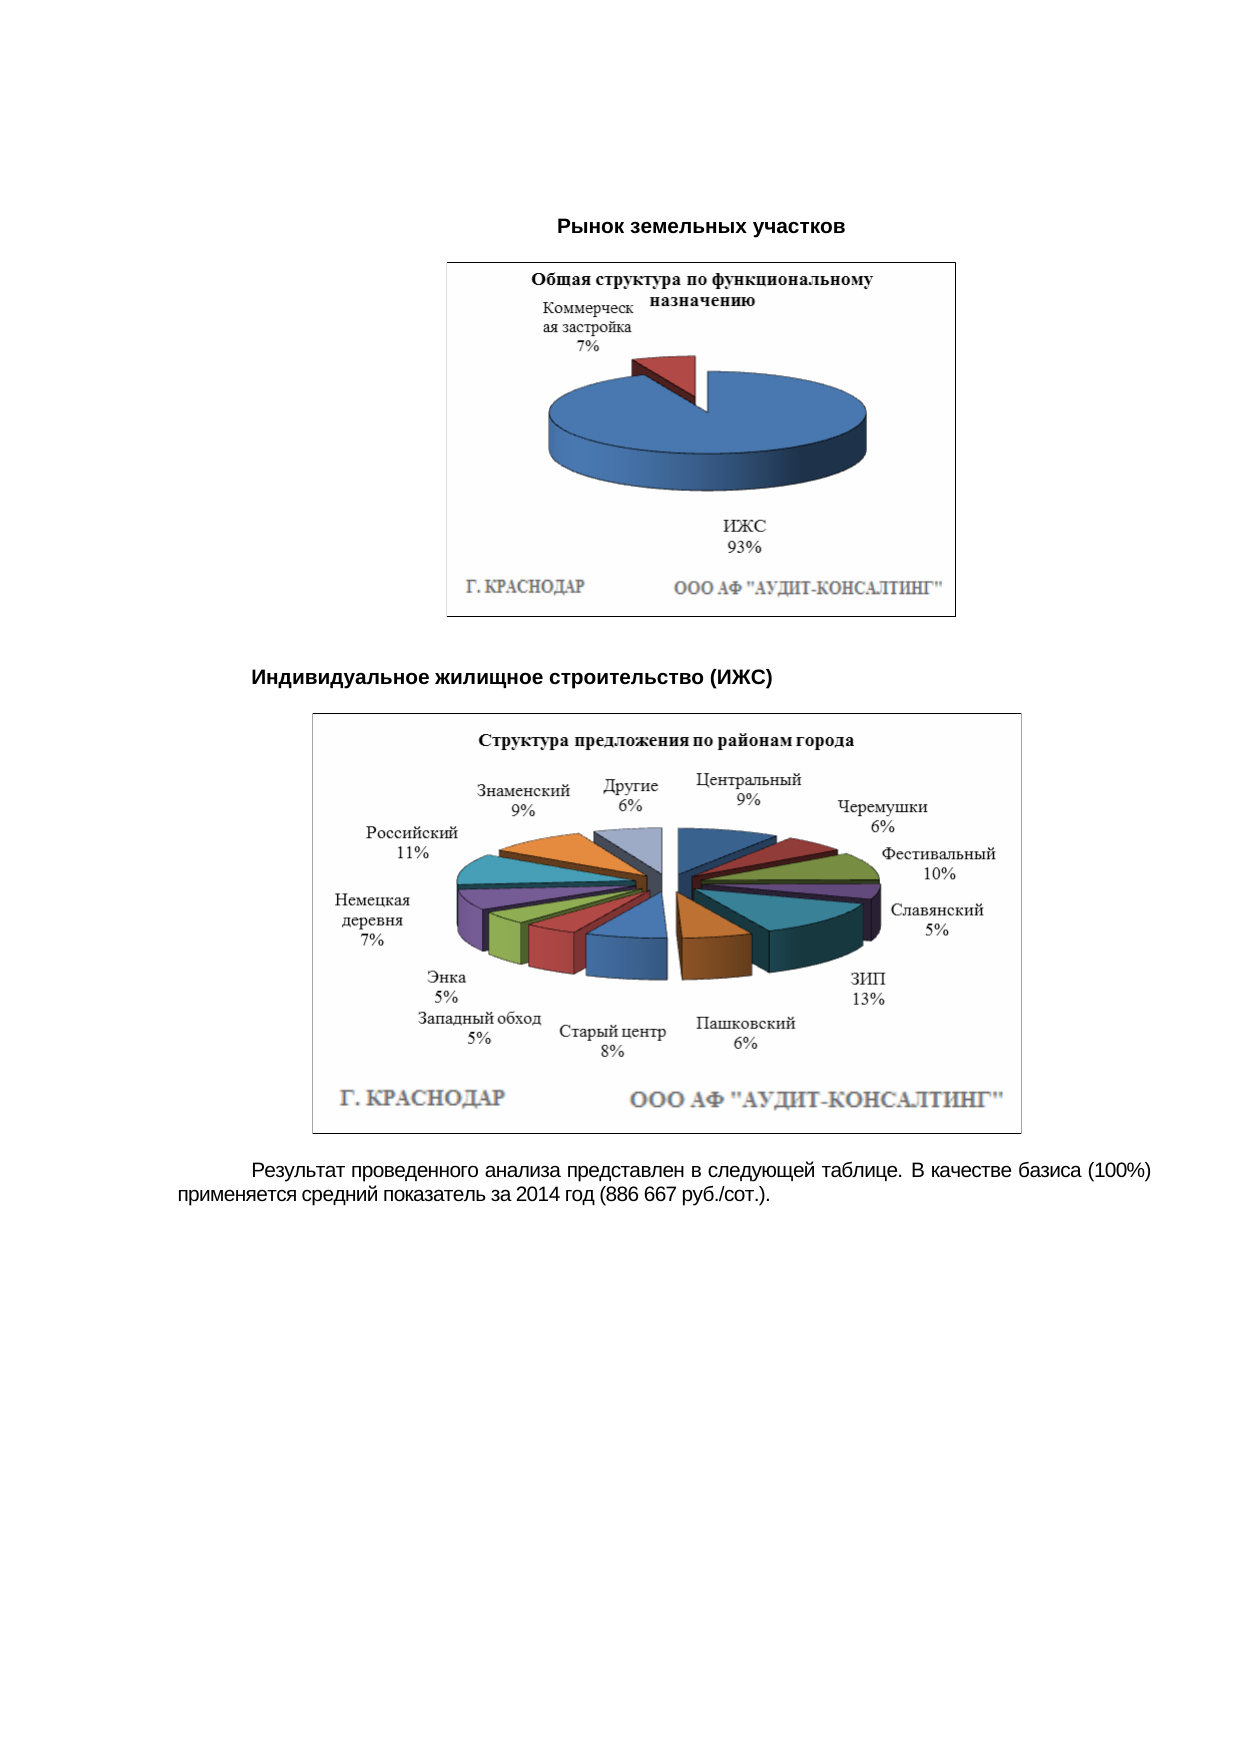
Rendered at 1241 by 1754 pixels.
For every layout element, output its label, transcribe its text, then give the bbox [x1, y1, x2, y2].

text Результат проведенного анализа представлен в следующей таблице. В качестве базиса (100%) применяется средний показатель за 2014 год (886 667 руб./сот.). [177, 1158, 1152, 1206]
text Индивидуальное жилищное строительство (ИЖС) [177, 665, 1152, 689]
text Рынок земельных участков [177, 214, 1152, 238]
picture [312, 713, 1022, 1134]
picture [446, 261, 956, 617]
